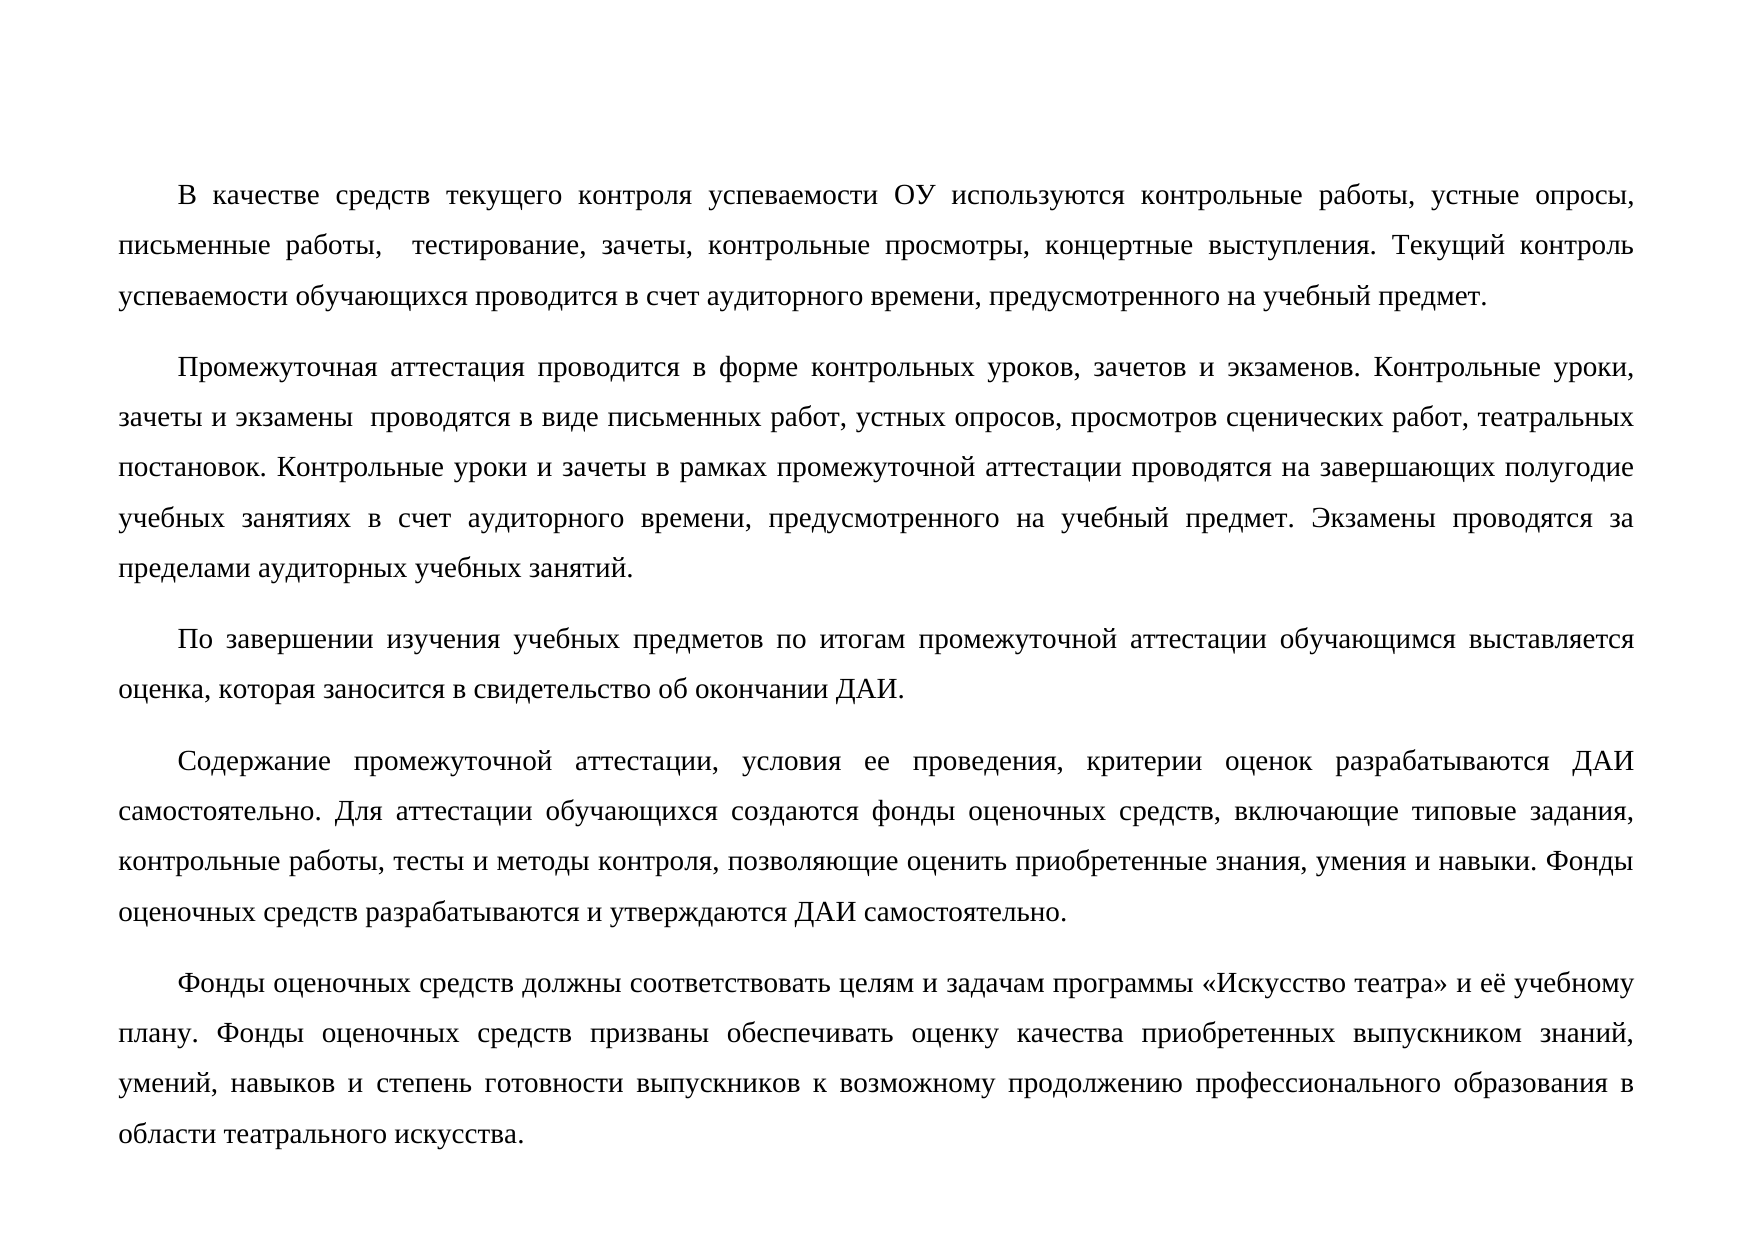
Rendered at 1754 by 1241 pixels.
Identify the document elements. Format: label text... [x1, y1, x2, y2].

text В качестве средств текущего контроля успеваемости ОУ используются контрольные работы, устные опросы, письменные работы, тестирование, зачеты, контрольные просмотры, концертные выступления. Текущий контроль успеваемости обучающихся проводится в счет аудиторного времени, предусмотренного на учебный предмет. [118, 177, 1636, 311]
text По завершении изучения учебных предметов по итогам промежуточной аттестации обучающимся выставляется оценка, которая заносится в свидетельство об окончании ДАИ. [118, 621, 1636, 705]
text Промежуточная аттестация проводится в форме контрольных уроков, зачетов и экзаменов. Контрольные уроки, зачеты и экзамены проводятся в виде письменных работ, устных опросов, просмотров сценических работ, театральных постановок. Контрольные уроки и зачеты в рамках промежуточной аттестации проводятся на завершающих полугодие учебных занятиях в счет аудиторного времени, предусмотренного на учебный предмет. Экзамены проводятся за пределами аудиторных учебных занятий. [118, 349, 1636, 584]
text Содержание промежуточной аттестации, условия ее проведения, критерии оценок разрабатываются ДАИ самостоятельно. Для аттестации обучающихся создаются фонды оценочных средств, включающие типовые задания, контрольные работы, тесты и методы контроля, позволяющие оценить приобретенные знания, умения и навыки. Фонды оценочных средств разрабатываются и утверждаются ДАИ самостоятельно. [118, 743, 1636, 927]
text Фонды оценочных средств должны соответствовать целям и задачам программы «Искусство театра» и её учебному плану. Фонды оценочных средств призваны обеспечивать оценку качества приобретенных выпускником знаний, умений, навыков и степень готовности выпускников к возможному продолжению профессионального образования в области театрального искусства. [118, 965, 1636, 1149]
